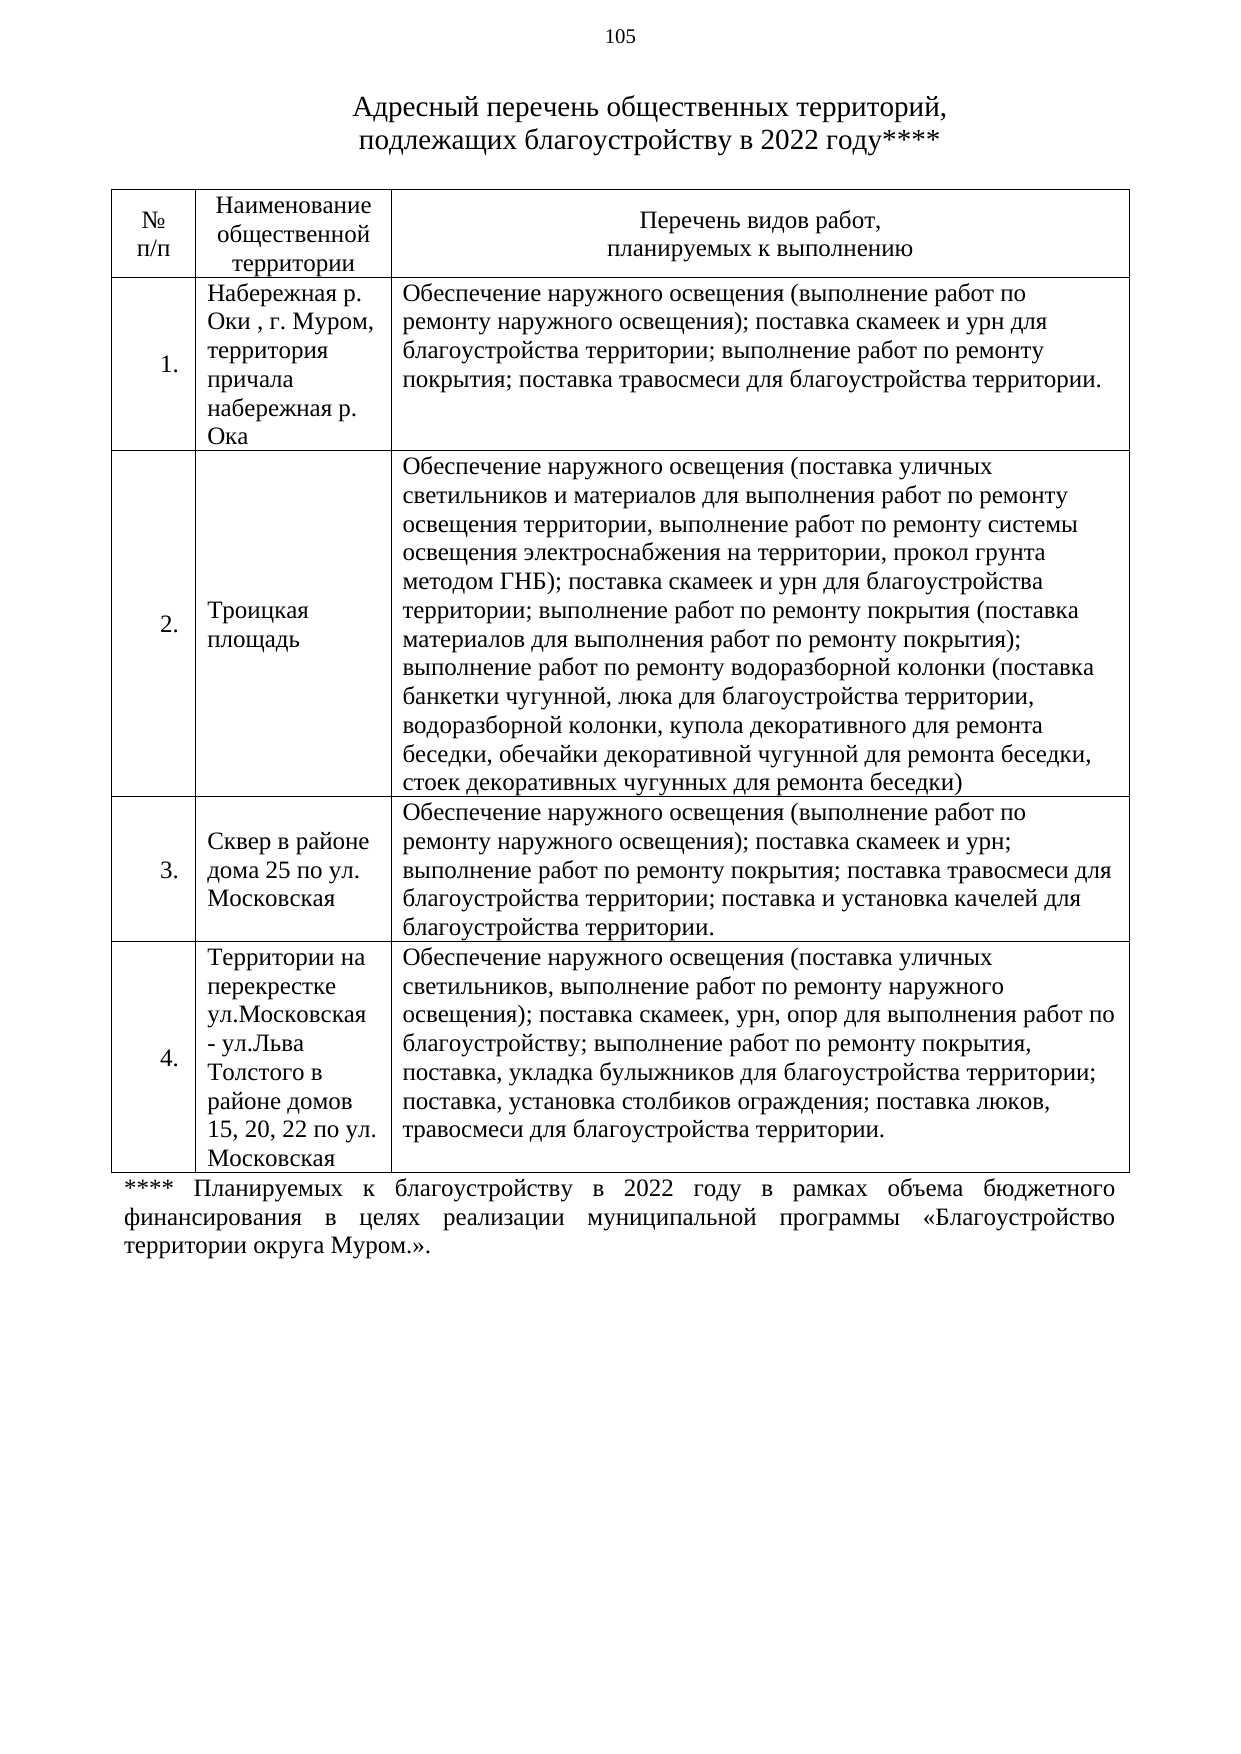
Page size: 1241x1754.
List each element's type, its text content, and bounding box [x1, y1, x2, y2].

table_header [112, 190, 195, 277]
text подлежащих благоустройству в 2022 году**** [124, 122, 1116, 156]
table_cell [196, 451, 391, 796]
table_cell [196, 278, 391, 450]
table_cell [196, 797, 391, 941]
text **** Планируемых к благоустройству в 2022 году в рамках объема бюджетного финансирования в целях реализации муниципальной программы «Благоустройство территории округа Муром.». [124, 1173, 1116, 1259]
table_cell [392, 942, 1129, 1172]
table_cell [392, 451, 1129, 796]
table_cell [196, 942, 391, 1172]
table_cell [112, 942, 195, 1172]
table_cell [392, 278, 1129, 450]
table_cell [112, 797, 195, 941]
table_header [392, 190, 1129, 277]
text Адресный перечень общественных территорий, [124, 89, 1116, 122]
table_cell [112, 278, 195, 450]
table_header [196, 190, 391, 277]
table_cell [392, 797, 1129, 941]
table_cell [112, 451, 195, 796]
